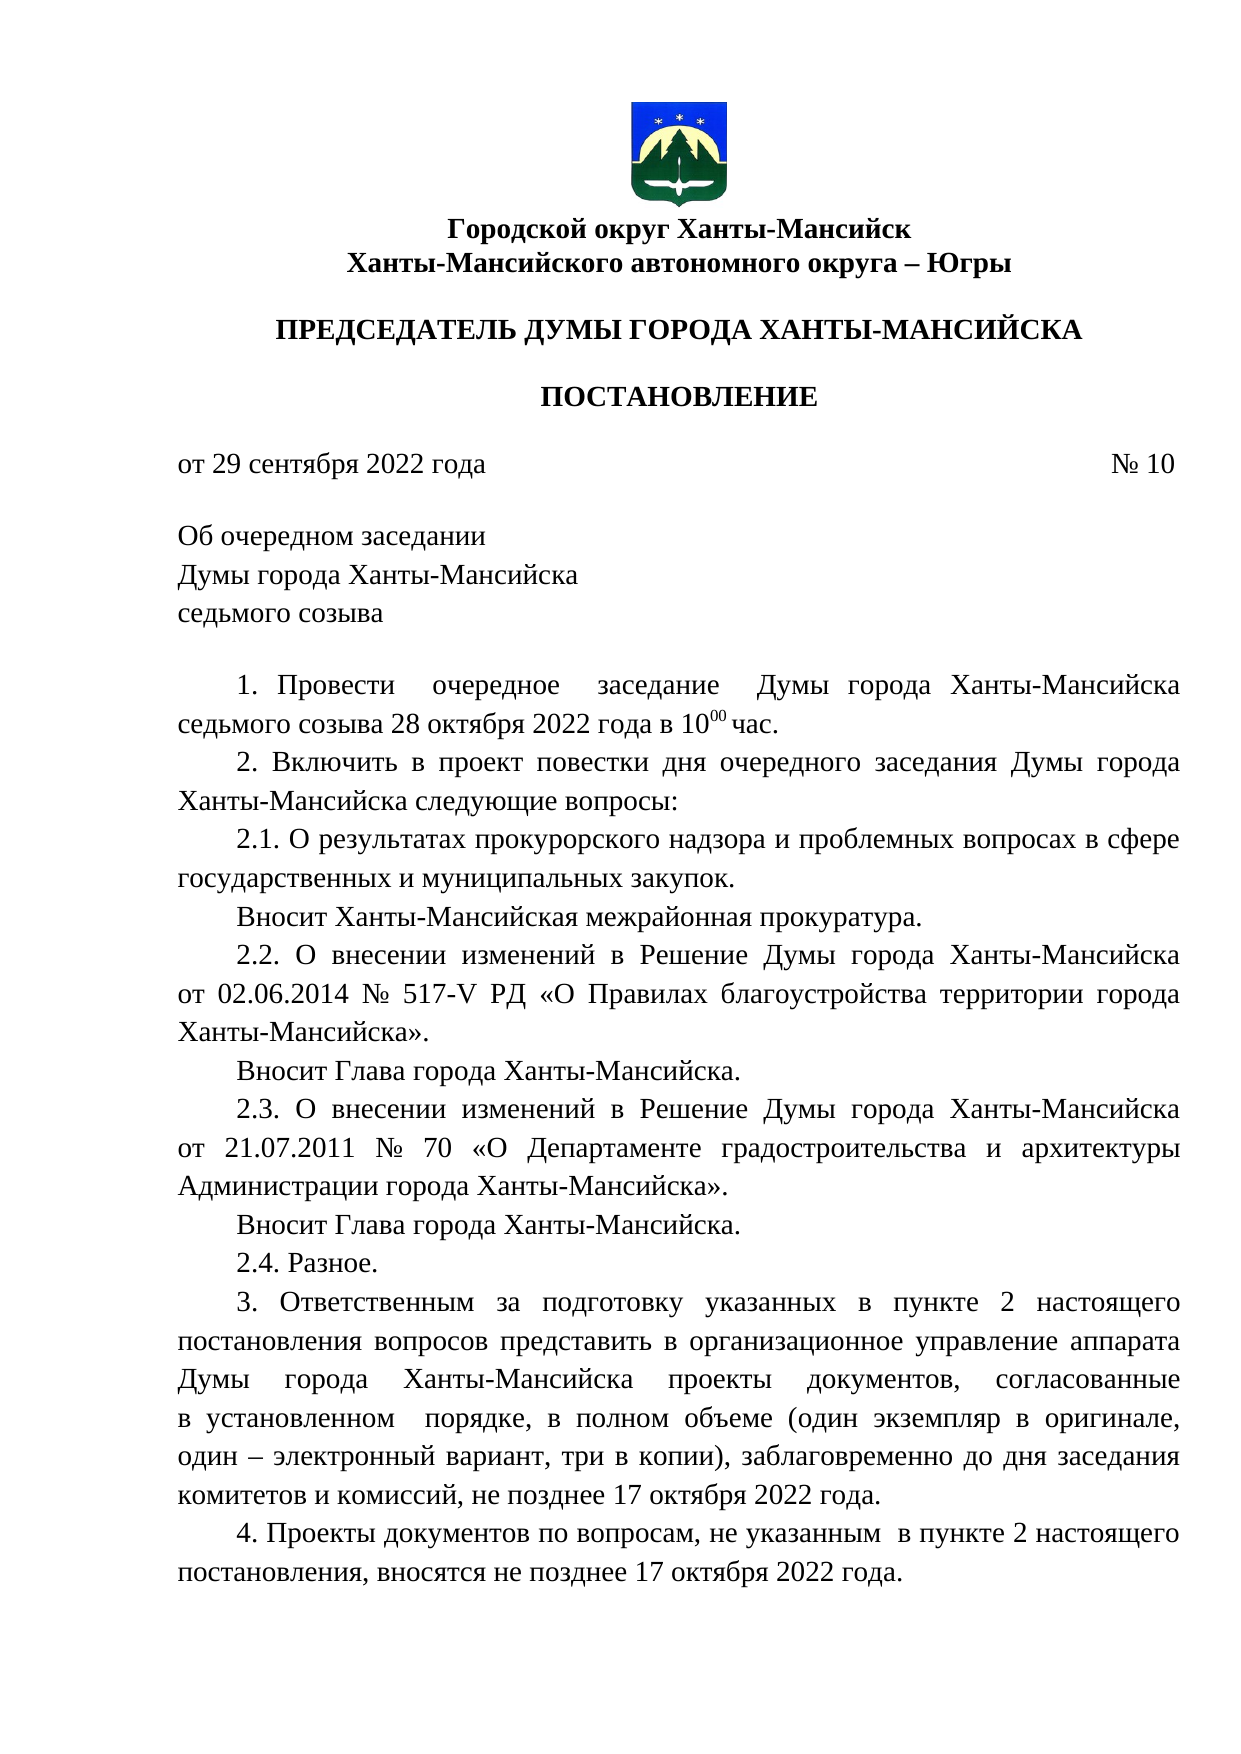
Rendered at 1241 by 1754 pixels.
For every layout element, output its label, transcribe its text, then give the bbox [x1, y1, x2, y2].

picture [631, 102, 727, 208]
text 2. Включить в проект повестки дня очередного заседания Думы города Ханты-Мансийска следующие вопросы: [177, 744, 1181, 817]
text 2.3. О внесении изменений в Решение Думы города Ханты-Мансийска от 21.07.2011 № 70 «О Департаменте градостроительства и архитектуры Администрации города Ханты-Мансийска». [177, 1091, 1181, 1202]
text Городской округ Ханты-Мансийск [177, 211, 1181, 245]
text 4. Проекты документов по вопросам, не указанным в пункте 2 настоящего постановления, вносятся не позднее 17 октября 2022 года. [177, 1515, 1181, 1587]
text Вносит Ханты-Мансийская межрайонная прокуратура. [177, 899, 1181, 932]
text 2.2. О внесении изменений в Решение Думы города Ханты-Мансийска от 02.06.2014 № 517-V РД «О Правилах благоустройства территории города Ханты-Мансийска». [177, 937, 1181, 1048]
subtitle Думы города Ханты-Мансийска [177, 557, 1181, 590]
text 2.4. Разное. [177, 1246, 1181, 1279]
text Ханты-Мансийского автономного округа – Югры [177, 245, 1181, 278]
text от 29 сентября 2022 года № 10 [177, 446, 1181, 480]
subtitle ПОСТАНОВЛЕНИЕ [177, 379, 1181, 413]
subtitle седьмого созыва [177, 595, 1181, 629]
text Вносит Глава города Ханты-Мансийска. [177, 1207, 1181, 1241]
text 2.1. О результатах прокурорского надзора и проблемных вопросах в сфере государственных и муниципальных закупок. [177, 822, 1181, 894]
subtitle Об очередном заседании [177, 518, 1181, 552]
subtitle ПРЕДСЕДАТЕЛЬ ДУМЫ ГОРОДА ХАНТЫ-МАНСИЙСКА [177, 312, 1181, 346]
text 1. Провести очередное заседание Думы города Ханты-Мансийска седьмого созыва 28 октября 2022 года в 1000 час. [177, 667, 1181, 739]
text 3. Ответственным за подготовку указанных в пункте 2 настоящего постановления вопросов представить в организационное управление аппарата Думы города Ханты-Мансийска проекты документов, согласованные в установленном порядке, в полном объеме (один экземпляр в оригинале, один – электронный вариант, три в копии), заблаговременно до дня заседания комитетов и комиссий, не позднее 17 октября 2022 года. [177, 1284, 1181, 1510]
text Вносит Глава города Ханты-Мансийска. [177, 1053, 1181, 1086]
